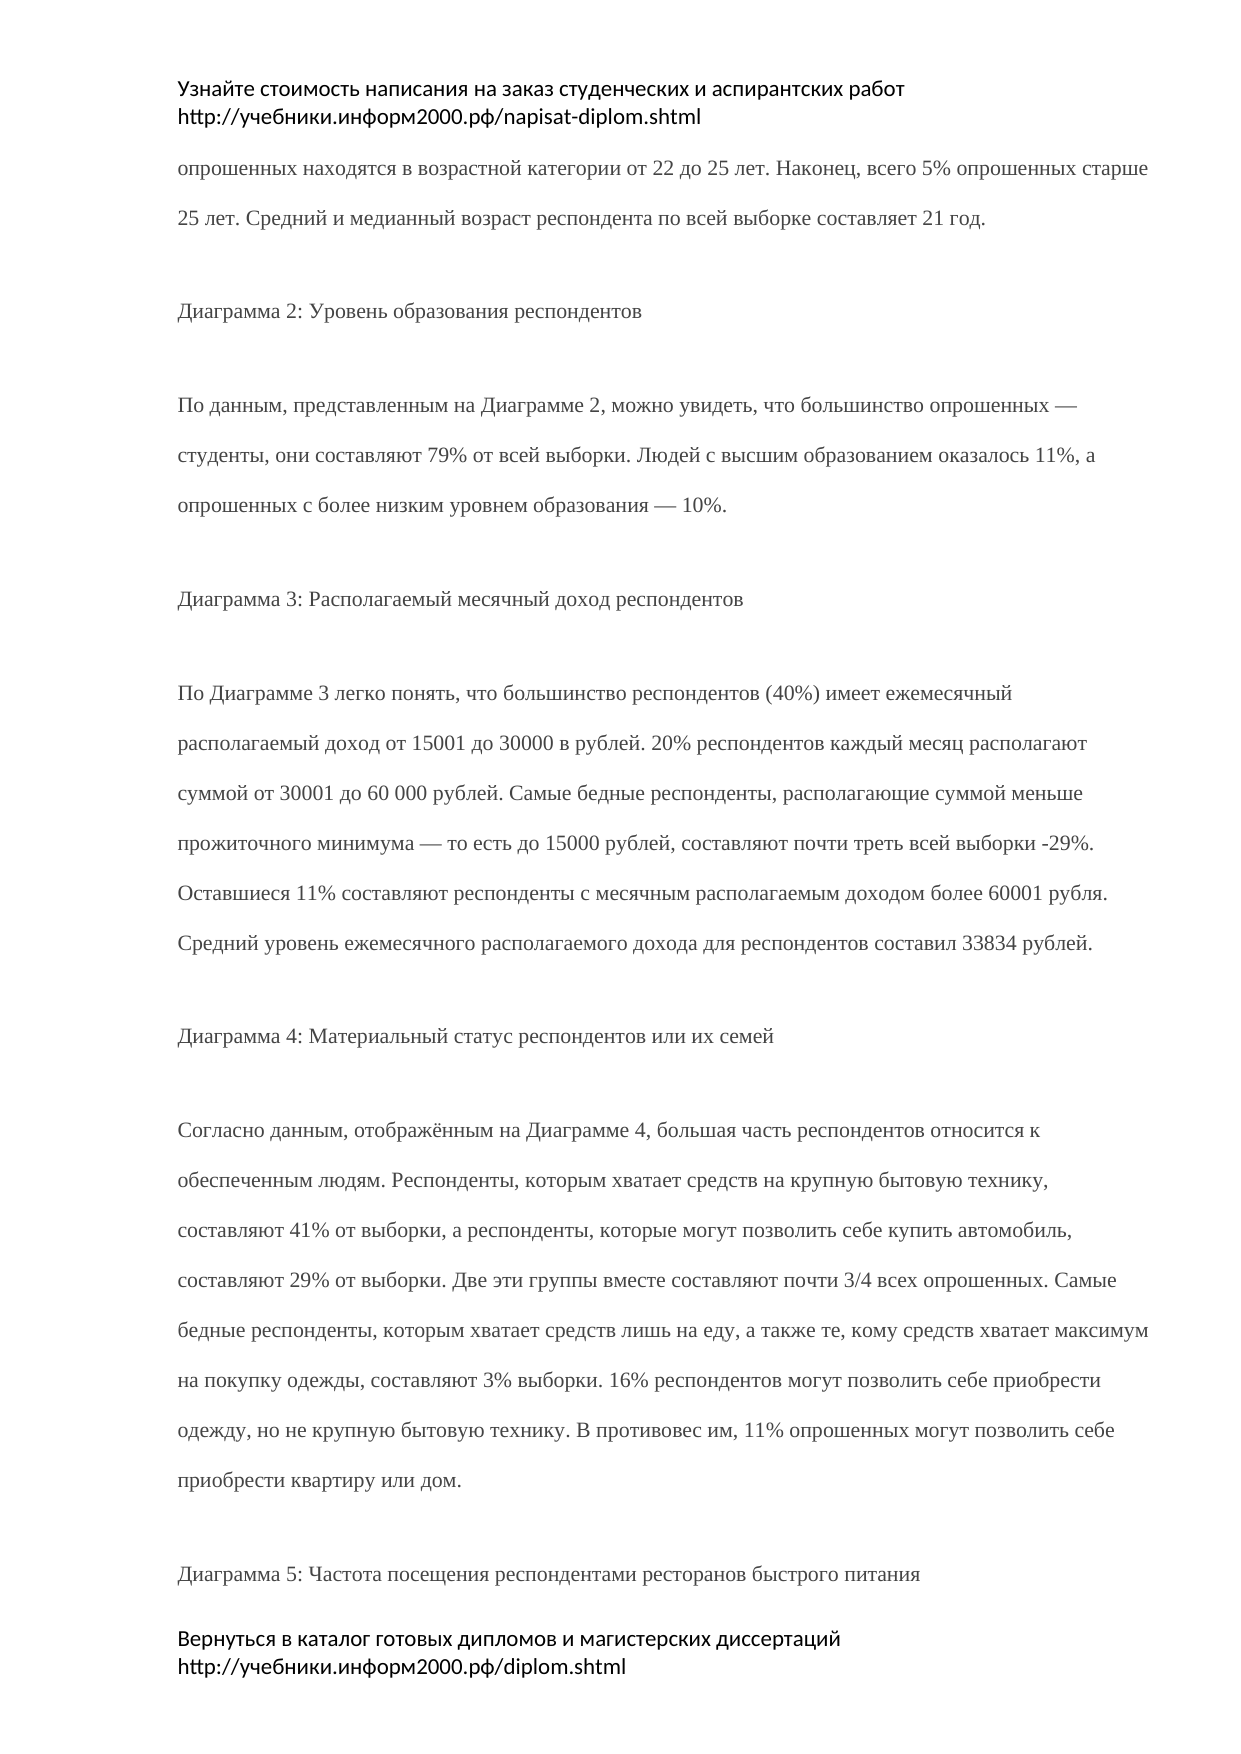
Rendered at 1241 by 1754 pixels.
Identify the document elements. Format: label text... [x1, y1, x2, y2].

text По данным, представленным на Диаграмме 2, можно увидеть, что большинство опрошенных — студенты, они составляют 79% от всей выборки. Людей с высшим образованием оказалось 11%, а опрошенных с более низким уровнем образования — 10%. [177, 367, 1152, 517]
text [177, 130, 1152, 230]
text Диаграмма 3: Располагаемый месячный доход респондентов [177, 561, 1152, 611]
text Согласно данным, отображённым на Диаграмме 4, большая часть респондентов относится к обеспеченным людям. Респонденты, которым хватает средств на крупную бытовую технику, составляют 41% от выборки, а респонденты, которые могут позволить себе купить автомобиль, составляют 29% от выборки. Две эти группы вместе составляют почти 3/4 всех опрошенных. Самые бедные респонденты, которым хватает средств лишь на еду, а также те, кому средств хватает максимум на покупку одежды, составляют 3% выборки. 16% респондентов могут позволить себе приобрести одежду, но не крупную бытовую технику. В противовес им, 11% опрошенных могут позволить себе приобрести квартиру или дом. [177, 1092, 1152, 1492]
text По Диаграмме 3 легко понять, что большинство респондентов (40%) имеет ежемесячный располагаемый доход от 15001 до 30000 в рублей. 20% респондентов каждый месяц располагают суммой от 30001 до 60 000 рублей. Самые бедные респонденты, располагающие суммой меньше прожиточного минимума — то есть до 15000 рублей, составляют почти треть всей выборки -29%. Оставшиеся 11% составляют респонденты с месячным располагаемым доходом более 60001 рубля. Средний уровень ежемесячного располагаемого дохода для респондентов составил 33834 рублей. [177, 655, 1152, 955]
text Диаграмма 4: Материальный статус респондентов или их семей [177, 998, 1152, 1048]
text Диаграмма 2: Уровень образования респондентов [177, 273, 1152, 323]
text Диаграмма 5: Частота посещения респондентами ресторанов быстрого питания [177, 1536, 1152, 1586]
